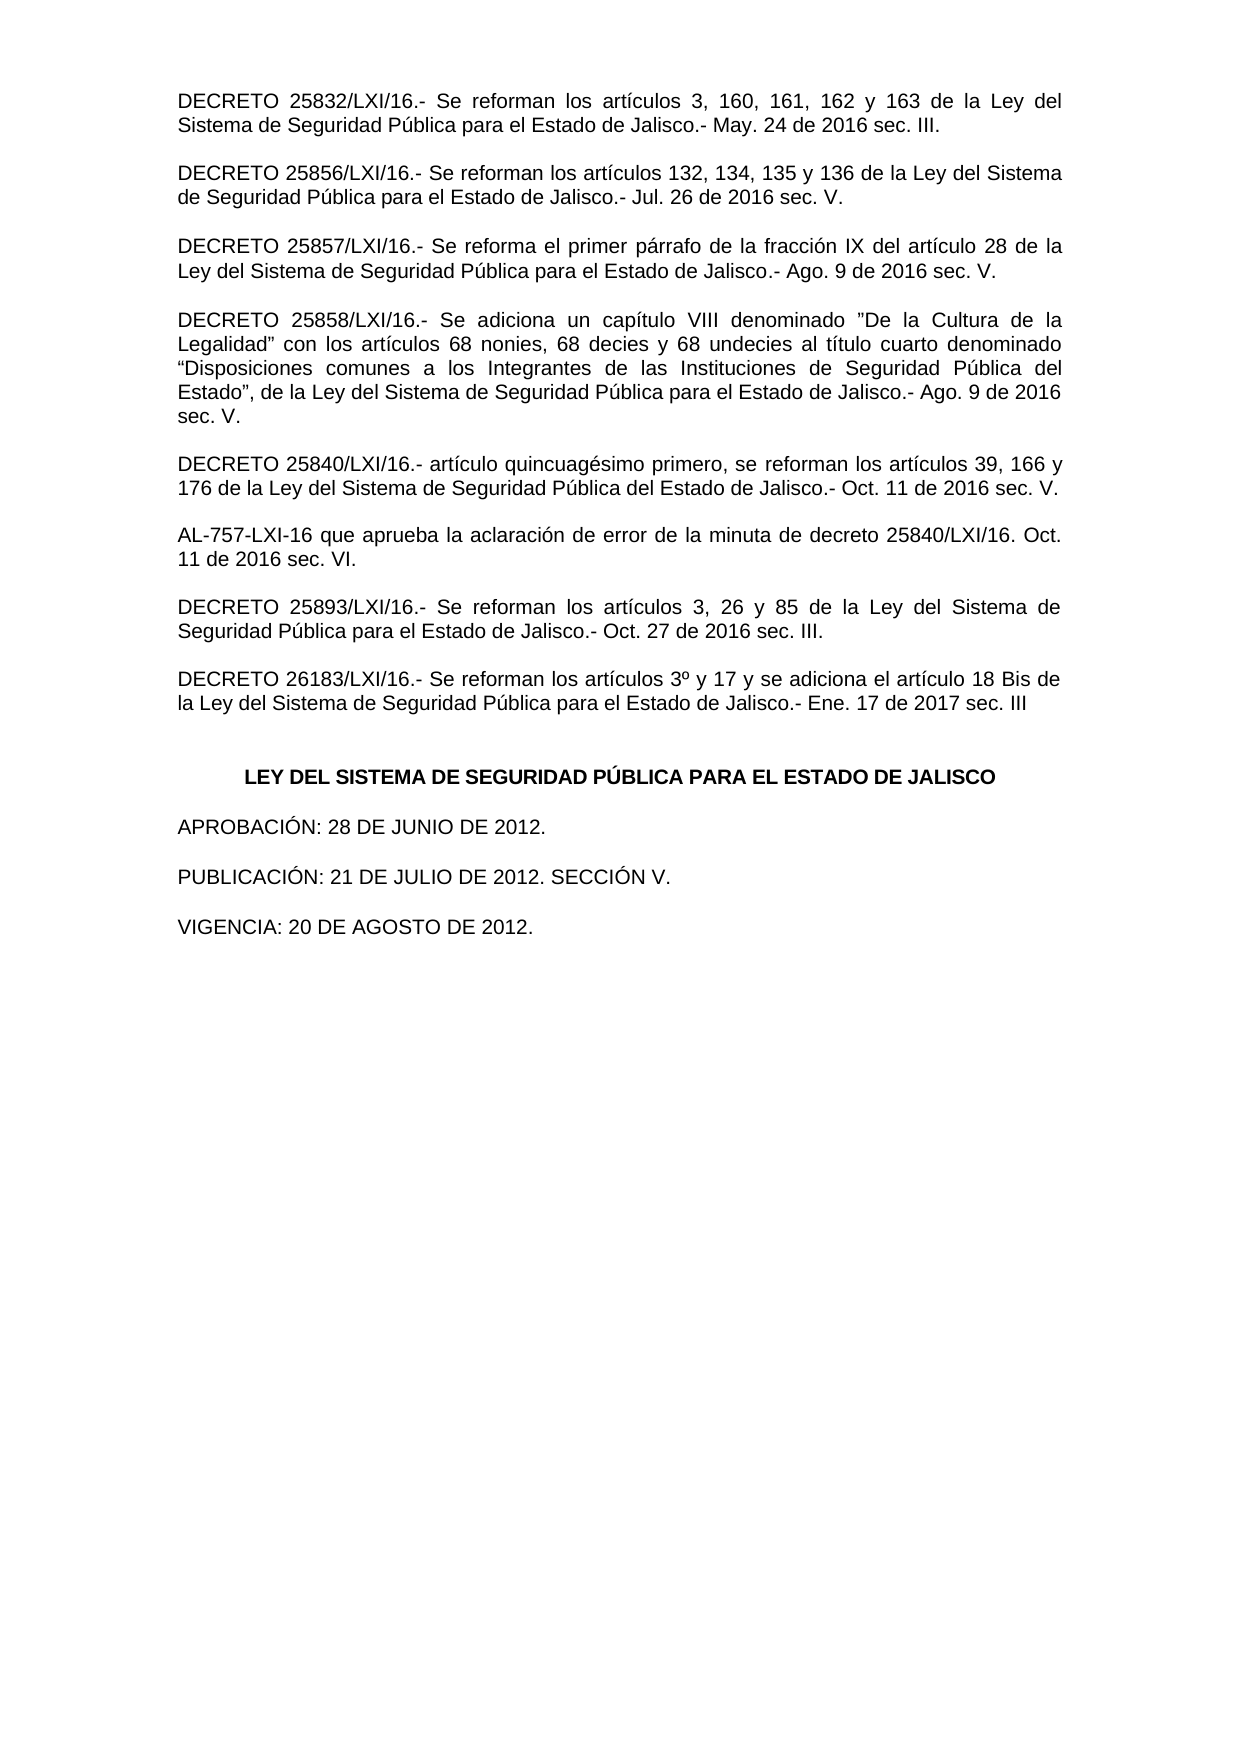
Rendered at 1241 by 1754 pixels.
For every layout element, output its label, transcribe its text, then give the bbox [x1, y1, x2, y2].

text VIGENCIA: 20 DE AGOSTO DE 2012. [177, 915, 1063, 940]
text DECRETO 25840/LXI/16.- artículo quincuagésimo primero, se reforman los artículos 39, 166 y 176 de del Sistema de Seguridad Pública del Estado de Jalisco.- Oct. 11 de 2016 sec. V. [177, 451, 1063, 499]
text DECRETO 25893/LXI/16.- Se reforman los artículos 3, 26 y 85 de del Sistema de Seguridad Pública para el Estado de Jalisco.- Oct. 27 de 2016 sec. III. [177, 595, 1063, 643]
text DECRETO 25856/LXI/16.- Se reforman los artículos 132, 134, 135 y 136 de del Sistema de Seguridad Pública para el Estado de Jalisco.- Jul. 26 de 2016 sec. V. [177, 161, 1063, 208]
text AL-757-LXI-16 que aprueba la aclaración de error de la minuta de decreto 25840/LXI/16. Oct. 11 de 2016 sec. VI. [177, 523, 1063, 571]
text LEY DEL SISTEMA DE SEGURIDAD PÚBLICA PARA EL ESTADO DE JALISCO [177, 765, 1063, 790]
text DECRETO 25858/LXI/16.- Se adiciona un capítulo VIII denominado ”De de ” con los artículos 68 nonies, 68 decies y 68 undecies al título cuarto denominado “Disposiciones comunes a los Integrantes de las Instituciones de Seguridad Pública del Estado”, de del Sistema de Seguridad Pública para el Estado de Jalisco.- Ago. 9 de 2016 sec. V. [177, 308, 1063, 427]
text DECRETO 25857/LXI/16.- Se reforma el primer párrafo de la fracción IX del artículo 28 de del Sistema de Seguridad Pública para el Estado de Jalisco.- Ago. 9 de 2016 sec. V. [177, 232, 1063, 283]
text APROBACIÓN: 28 DE JUNIO DE 2012. [177, 815, 1063, 840]
text DECRETO 25832/LXI/16.- Se reforman los artículos 3, 160, 161, 162 y 163 de del Sistema de Seguridad Pública para el Estado de Jalisco.- May. 24 de 2016 sec. III. [177, 89, 1063, 137]
text DECRETO 26183/LXI/16.- Se reforman los artículos 3º y 17 y se adiciona el artículo 18 Bis de del Sistema de Seguridad Pública para el Estado de Jalisco.- Ene. 17 de 2017 sec. III [177, 667, 1063, 715]
text PUBLICACIÓN: 21 DE JULIO DE 2012. SECCIÓN V. [177, 865, 1063, 890]
